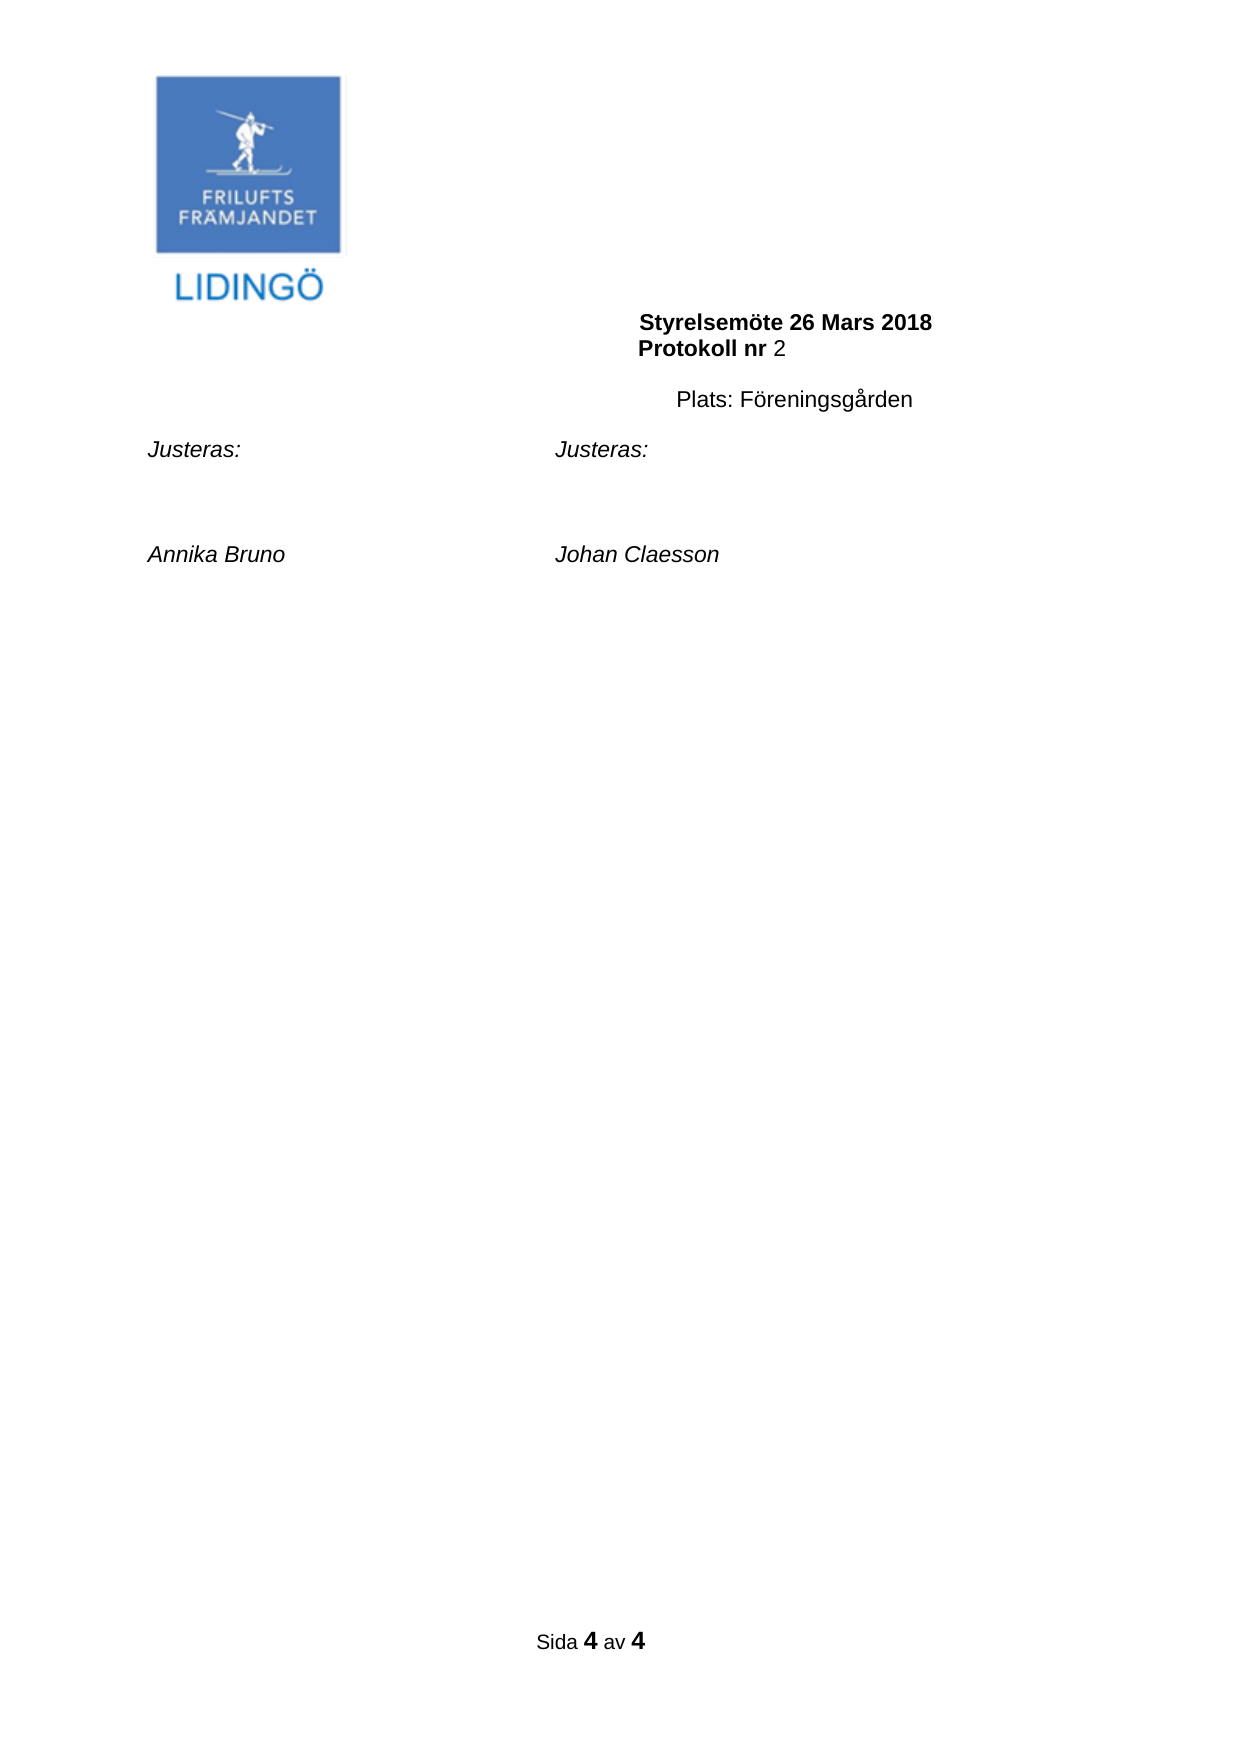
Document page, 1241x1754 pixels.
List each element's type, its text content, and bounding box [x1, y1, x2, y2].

text Annika Bruno Johan Claesson [148, 541, 1034, 568]
text Justeras: Justeras: [148, 436, 1034, 462]
picture [152, 75, 348, 331]
